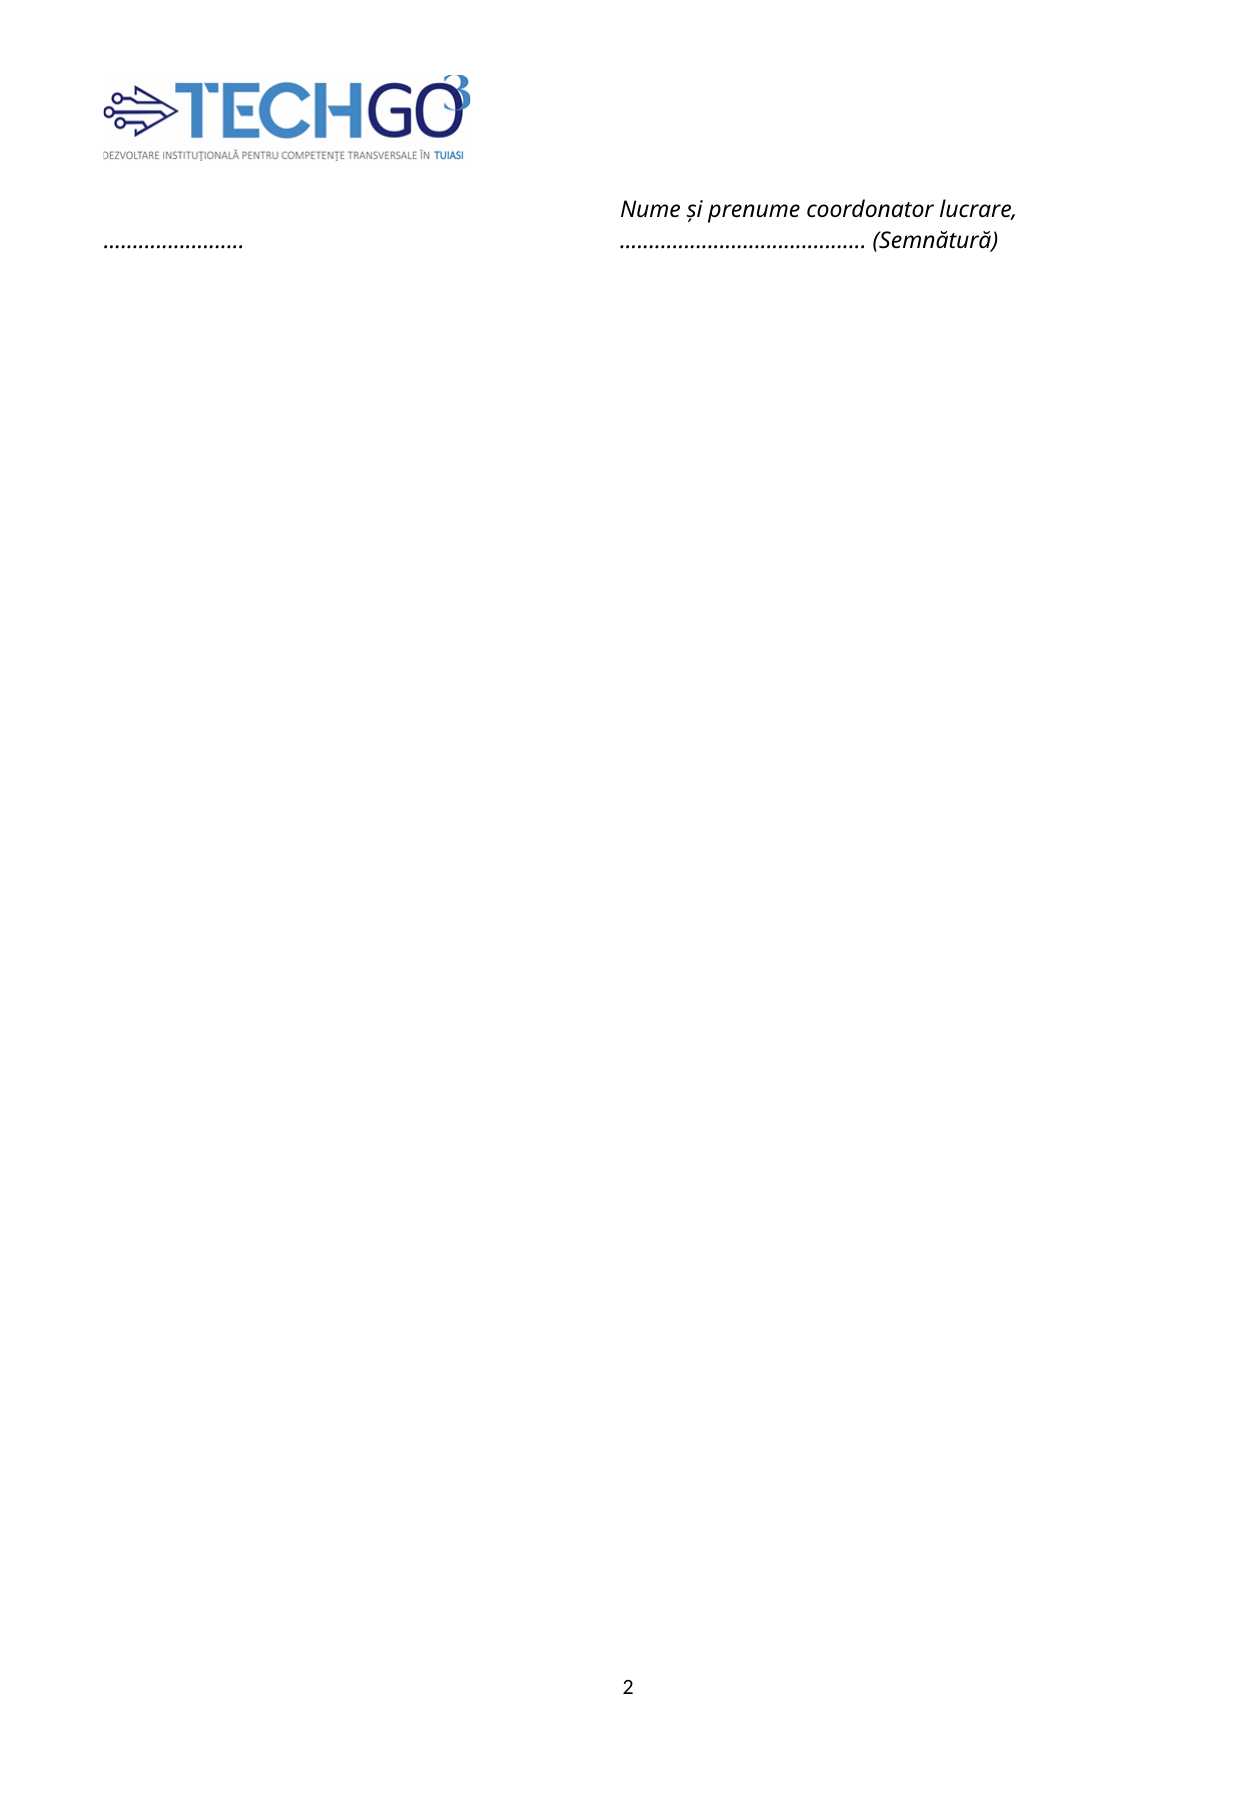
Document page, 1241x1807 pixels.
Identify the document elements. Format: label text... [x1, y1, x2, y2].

text Nume și prenume coordonator lucrare, [103, 193, 1152, 224]
text ........................ .......................................... (Semnătură) [103, 224, 1152, 255]
picture [103, 75, 471, 161]
